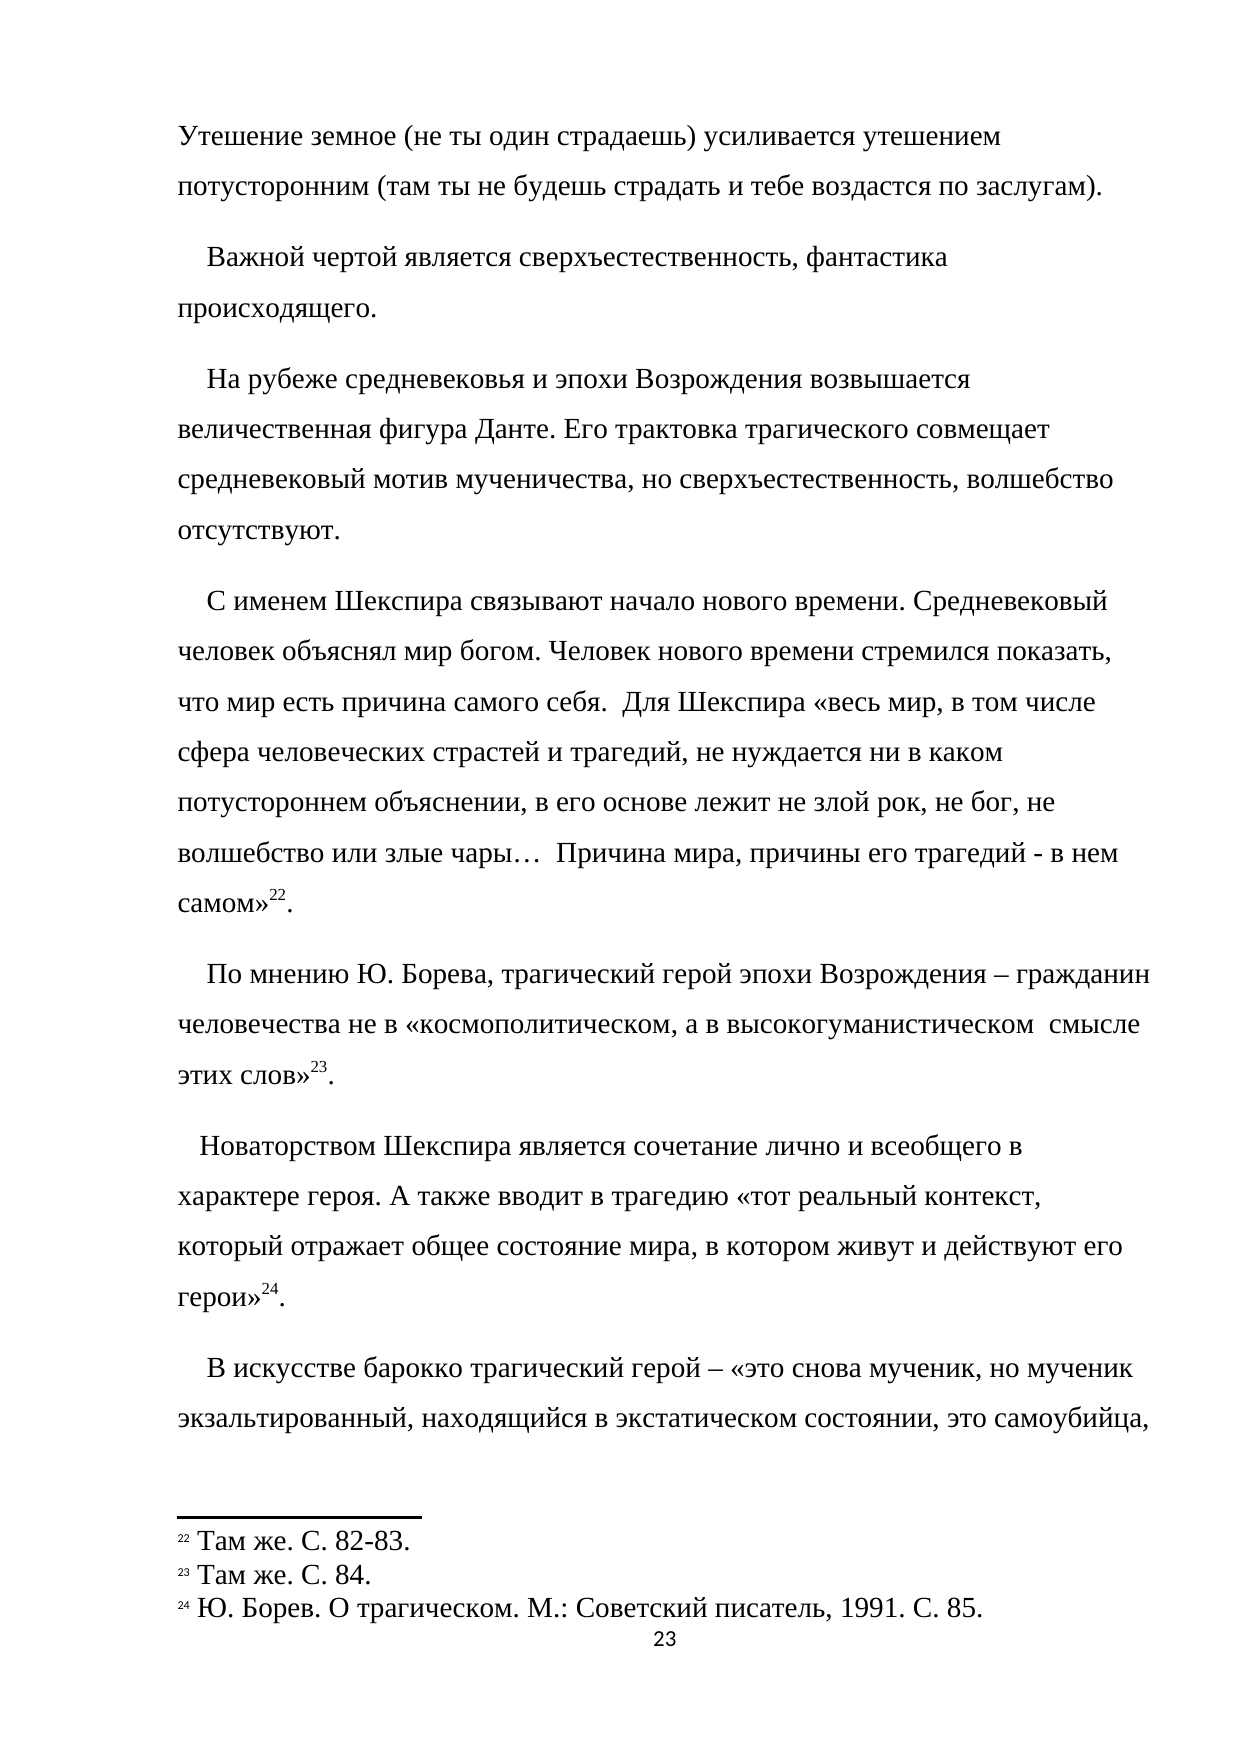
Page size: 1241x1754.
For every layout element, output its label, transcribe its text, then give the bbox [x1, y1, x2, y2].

text По мнению Ю. Борева, трагический герой эпохи Возрождения – гражданин человечества не в «космополитическом, а в высокогуманистическом смысле этих слов». [177, 956, 1152, 1090]
text На рубеже средневековья и эпохи Возрождения возвышается величественная фигура Данте. Его трактовка трагического совмещает средневековый мотив мученичества, но сверхъестественность, волшебство отсутствуют. [177, 361, 1152, 546]
text С именем Шекспира связывают начало нового времени. Средневековый человек объяснял мир богом. Человек нового времени стремился показать, что мир есть причина самого себя. Для Шекспира «весь мир, в том числе сфера человеческих страстей и трагедий, не нуждается ни в каком потустороннем объяснении, в его основе лежит не злой рок, не бог, не волшебство или злые чары… Причина мира, причины его трагедий - в нем самом». [177, 583, 1152, 918]
text Важной чертой является сверхъестественность, фантастика происходящего. [177, 239, 1152, 323]
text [177, 118, 1152, 202]
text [177, 1350, 1152, 1434]
text Новаторством Шекспира является сочетание лично и всеобщего в характере героя. А также вводит в трагедию «тот реальный контекст, который отражает общее состояние мира, в котором живут и действуют его герои». [177, 1128, 1152, 1312]
